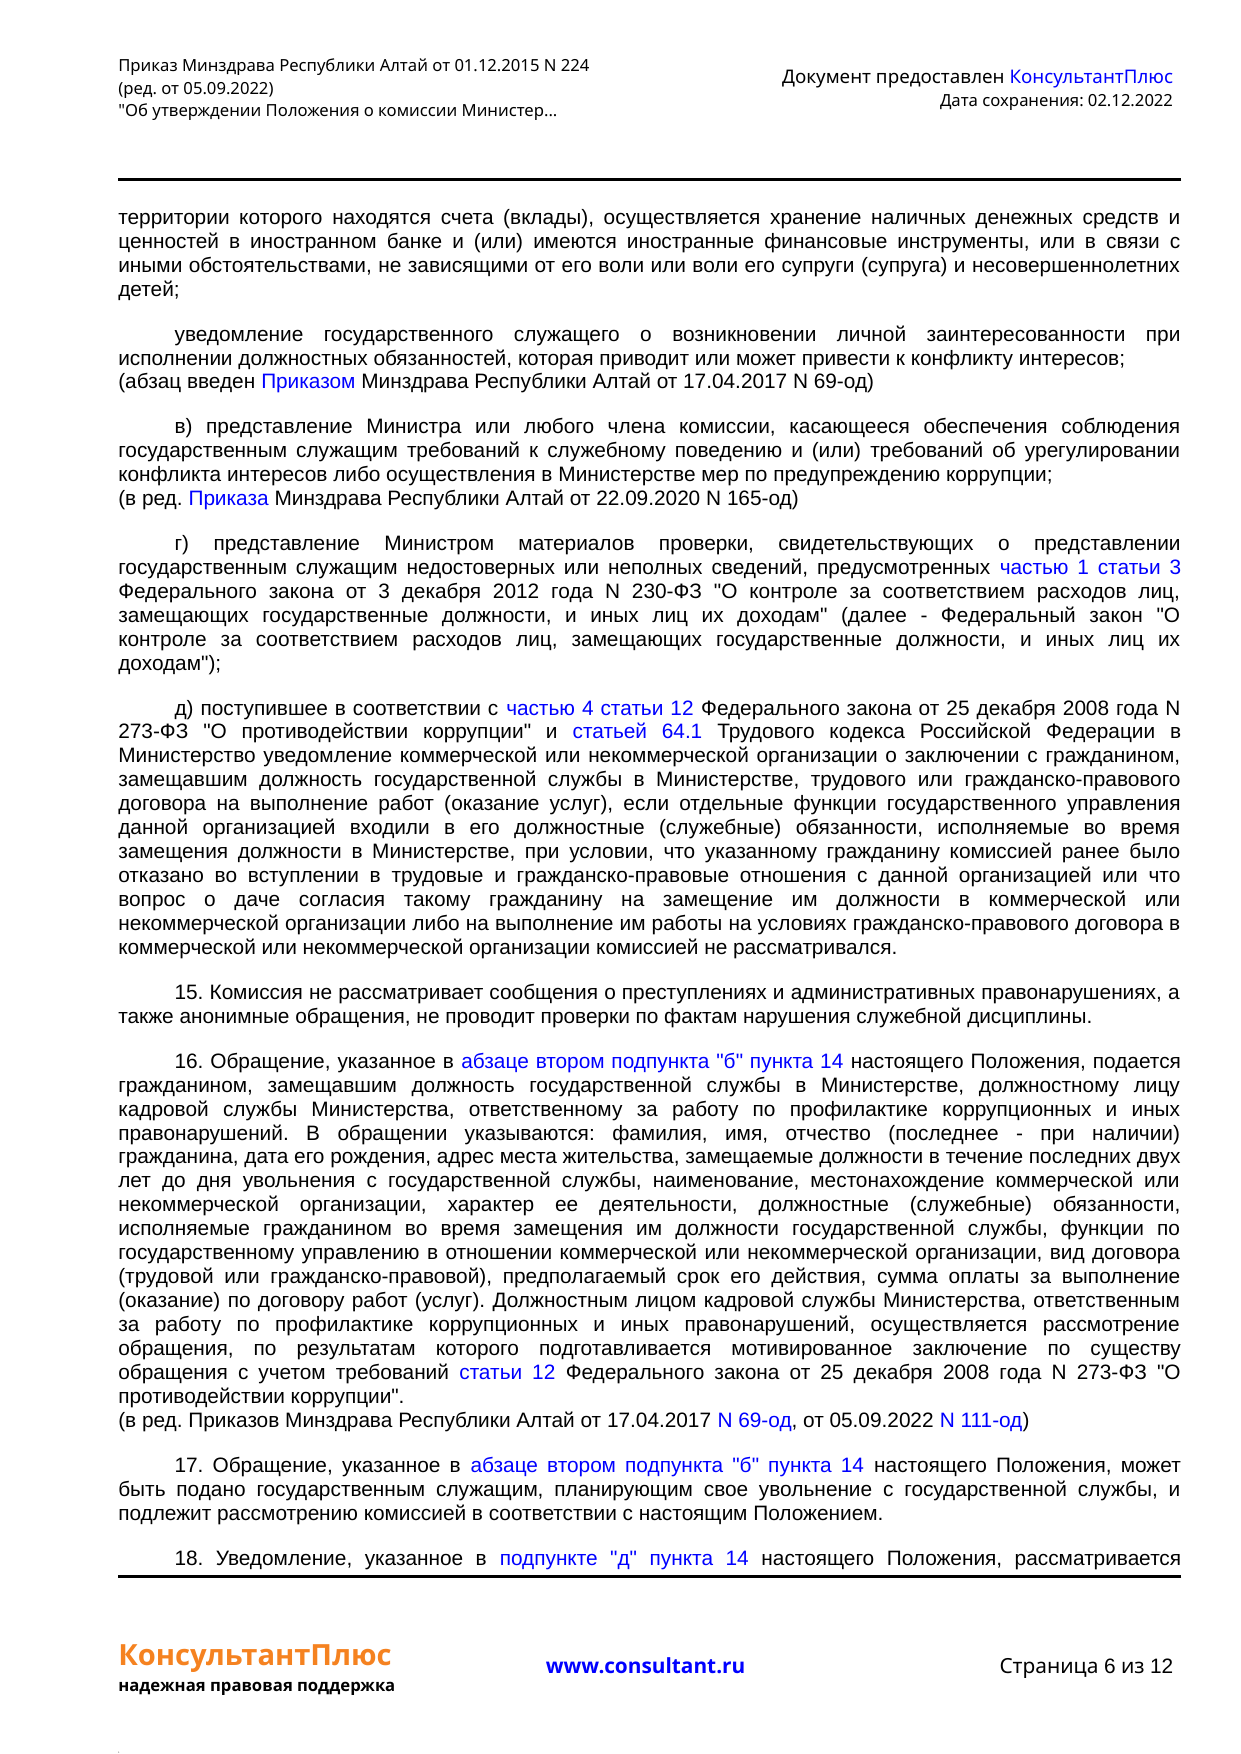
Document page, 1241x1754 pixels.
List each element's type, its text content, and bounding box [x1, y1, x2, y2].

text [118, 205, 1181, 301]
text 17. Обращение, указанное в абзаце втором подпункта "б" пункта 14 настоящего Положения, может быть подано государственным служащим, планирующим свое увольнение с государственной службы, и подлежит рассмотрению комиссией в соответствии с настоящим Положением. [118, 1453, 1181, 1524]
text (абзац введен Приказом Минздрава Республики Алтай от 17.04.2017 N 69-од) [118, 369, 1181, 393]
text (в ред. Приказов Минздрава Республики Алтай от 17.04.2017 N 69-од, от 05.09.2022 N 111-од) [118, 1408, 1181, 1432]
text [118, 1545, 1181, 1569]
text 15. Комиссия не рассматривает сообщения о преступлениях и административных правонарушениях, а также анонимные обращения, не проводит проверки по фактам нарушения служебной дисциплины. [118, 980, 1181, 1028]
text (в ред. Приказа Минздрава Республики Алтай от 22.09.2020 N 165-од) [118, 486, 1181, 510]
text 16. Обращение, указанное в абзаце втором подпункта "б" пункта 14 настоящего Положения, подается гражданином, замещавшим должность государственной службы в Министерстве, должностному лицу кадровой службы Министерства, ответственному за работу по профилактике коррупционных и иных правонарушений. В обращении указываются: фамилия, имя, отчество (последнее - при наличии) гражданина, дата его рождения, адрес места жительства, замещаемые должности в течение последних двух лет до дня увольнения с государственной службы, наименование, местонахождение коммерческой или некоммерческой организации, характер ее деятельности, должностные (служебные) обязанности, исполняемые гражданином во время замещения им должности государственной службы, функции по государственному управлению в отношении коммерческой или некоммерческой организации, вид договора (трудовой или гражданско-правовой), предполагаемый срок его действия, сумма оплаты за выполнение (оказание) по договору работ (услуг). Должностным лицом кадровой службы Министерства, ответственным за работу по профилактике коррупционных и иных правонарушений, осуществляется рассмотрение обращения, по результатам которого подготавливается мотивированное заключение по существу обращения с учетом требований статьи 12 Федерального закона от 25 декабря 2008 года N 273-ФЗ "О противодействии коррупции". [118, 1048, 1181, 1408]
text д) поступившее в соответствии с частью 4 статьи 12 Федерального закона от 25 декабря 2008 года N 273-ФЗ "О противодействии коррупции" и статьей 64.1 Трудового кодекса Российской Федерации в Министерство уведомление коммерческой или некоммерческой организации о заключении с гражданином, замещавшим должность государственной службы в Министерстве, трудового или гражданско-правового договора на выполнение работ (оказание услуг), если отдельные функции государственного управления данной организацией входили в его должностные (служебные) обязанности, исполняемые во время замещения должности в Министерстве, при условии, что указанному гражданину комиссией ранее было отказано во вступлении в трудовые и гражданско-правовые отношения с данной организацией или что вопрос о даче согласия такому гражданину на замещение им должности в коммерческой или некоммерческой организации либо на выполнение им работы на условиях гражданско-правового договора в коммерческой или некоммерческой организации комиссией не рассматривался. [118, 695, 1181, 959]
text г) представление Министром материалов проверки, свидетельствующих о представлении государственным служащим недостоверных или неполных сведений, предусмотренных частью 1 статьи 3 Федерального закона от 3 декабря 2012 года N 230-ФЗ "О контроле за соответствием расходов лиц, замещающих государственные должности, и иных лиц их доходам" (далее - Федеральный закон "О контроле за соответствием расходов лиц, замещающих государственные должности, и иных лиц их доходам"); [118, 531, 1181, 674]
text в) представление Министра или любого члена комиссии, касающееся обеспечения соблюдения государственным служащим требований к служебному поведению и (или) требований об урегулировании конфликта интересов либо осуществления в Министерстве мер по предупреждению коррупции; [118, 414, 1181, 486]
text уведомление государственного служащего о возникновении личной заинтересованности при исполнении должностных обязанностей, которая приводит или может привести к конфликту интересов; [118, 321, 1181, 369]
